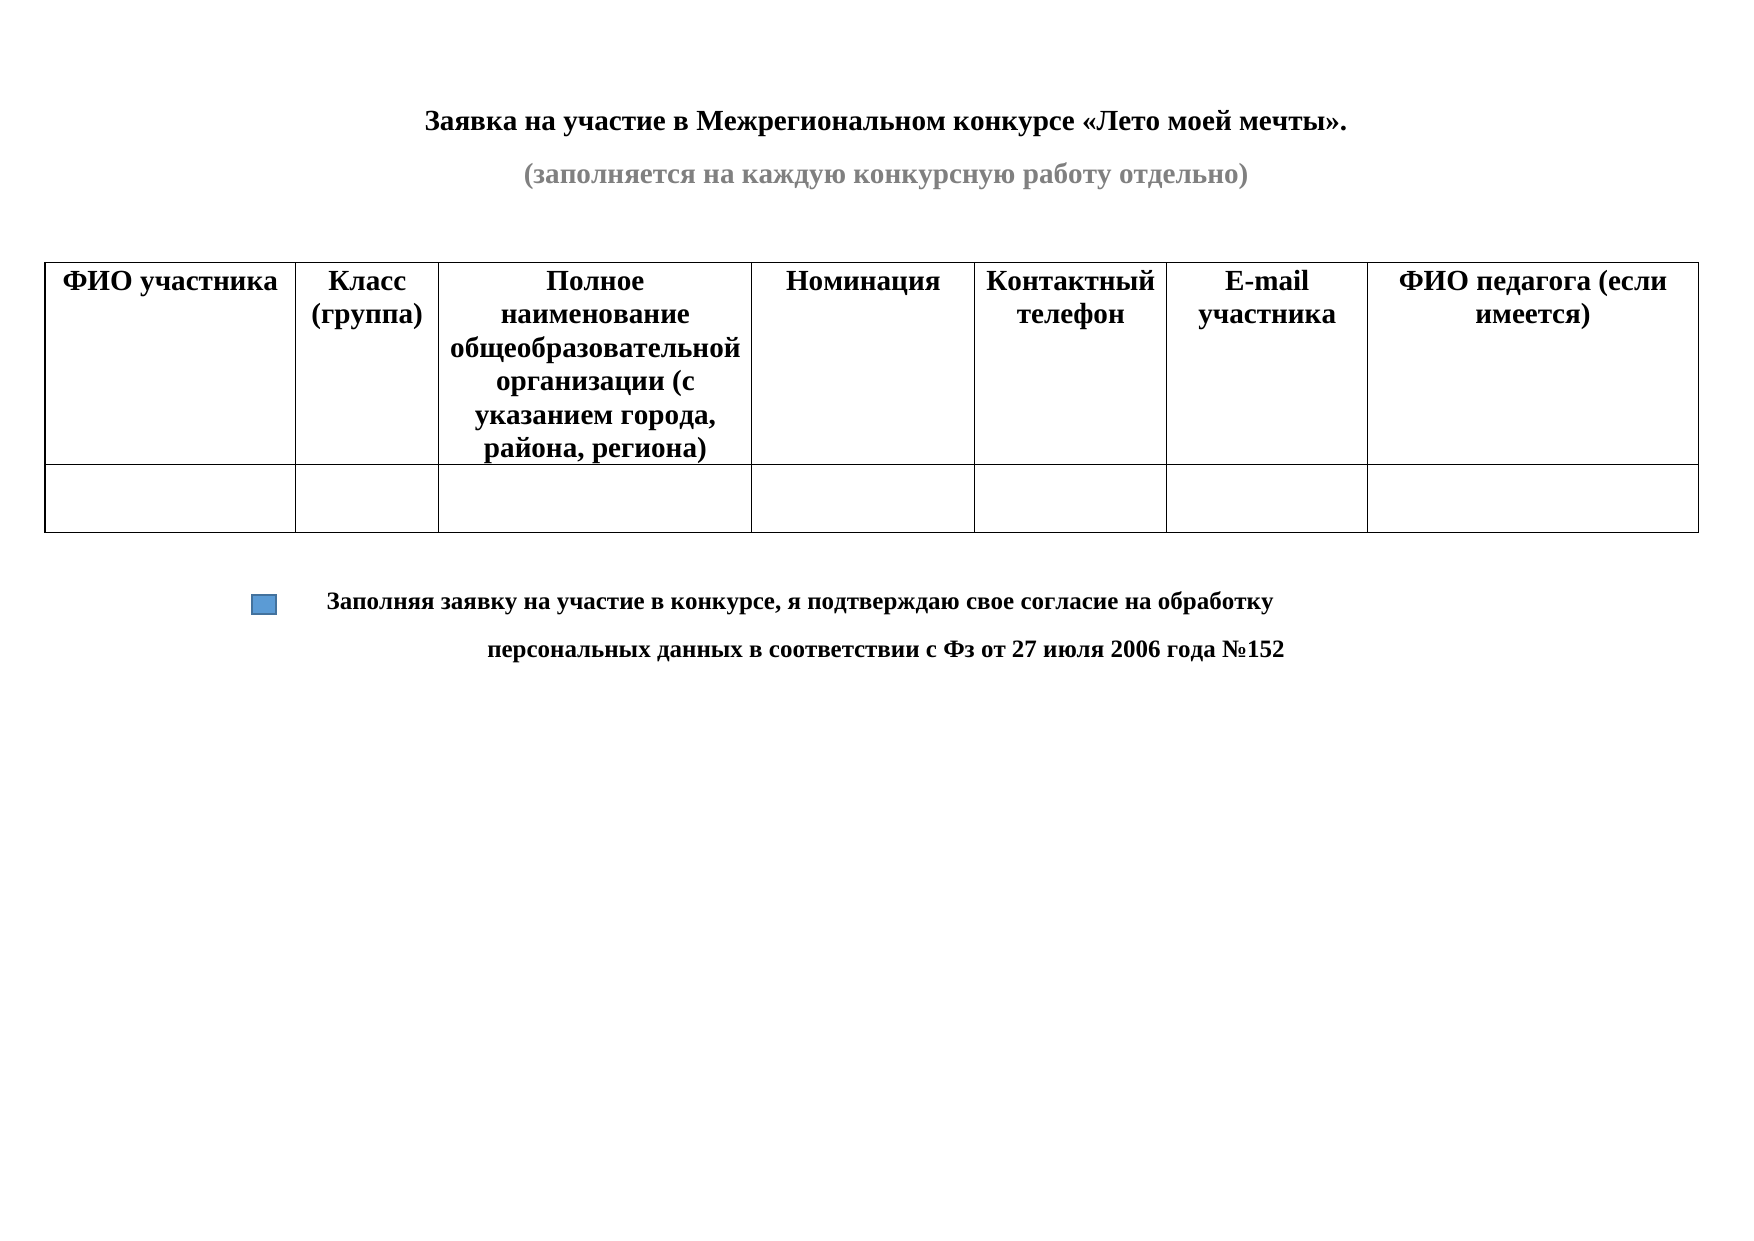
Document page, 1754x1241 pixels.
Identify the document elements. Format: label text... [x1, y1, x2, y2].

table_cell [46, 465, 295, 532]
table_cell [975, 465, 1166, 532]
table_cell [439, 465, 751, 532]
table_cell [752, 465, 974, 532]
text персональных данных в соответствии с Фз от 27 июля 2006 года №152 [44, 634, 1728, 663]
table_cell [296, 465, 438, 532]
text Заполняя заявку на участие в конкурсе, я подтверждаю свое согласие на обработку [44, 586, 1728, 615]
table_cell [1368, 465, 1698, 532]
table_header Полное наименование общеобразовательной организации (с указанием города, района, региона) [439, 263, 751, 464]
text Заявка на участие в Межрегиональном конкурсе «Лето моей мечты». [44, 103, 1728, 137]
table_cell [1167, 465, 1367, 532]
text (заполняется на каждую конкурсную работу отдельно) [44, 156, 1728, 190]
table_header E-mail участника [1167, 263, 1367, 464]
table_header Контактный телефон [975, 263, 1166, 464]
table_header ФИО педагога (если имеется) [1368, 263, 1698, 464]
table_header Класс (группа) [296, 263, 438, 464]
table_header ФИО участника [46, 263, 295, 464]
table_header Номинация [752, 263, 974, 464]
